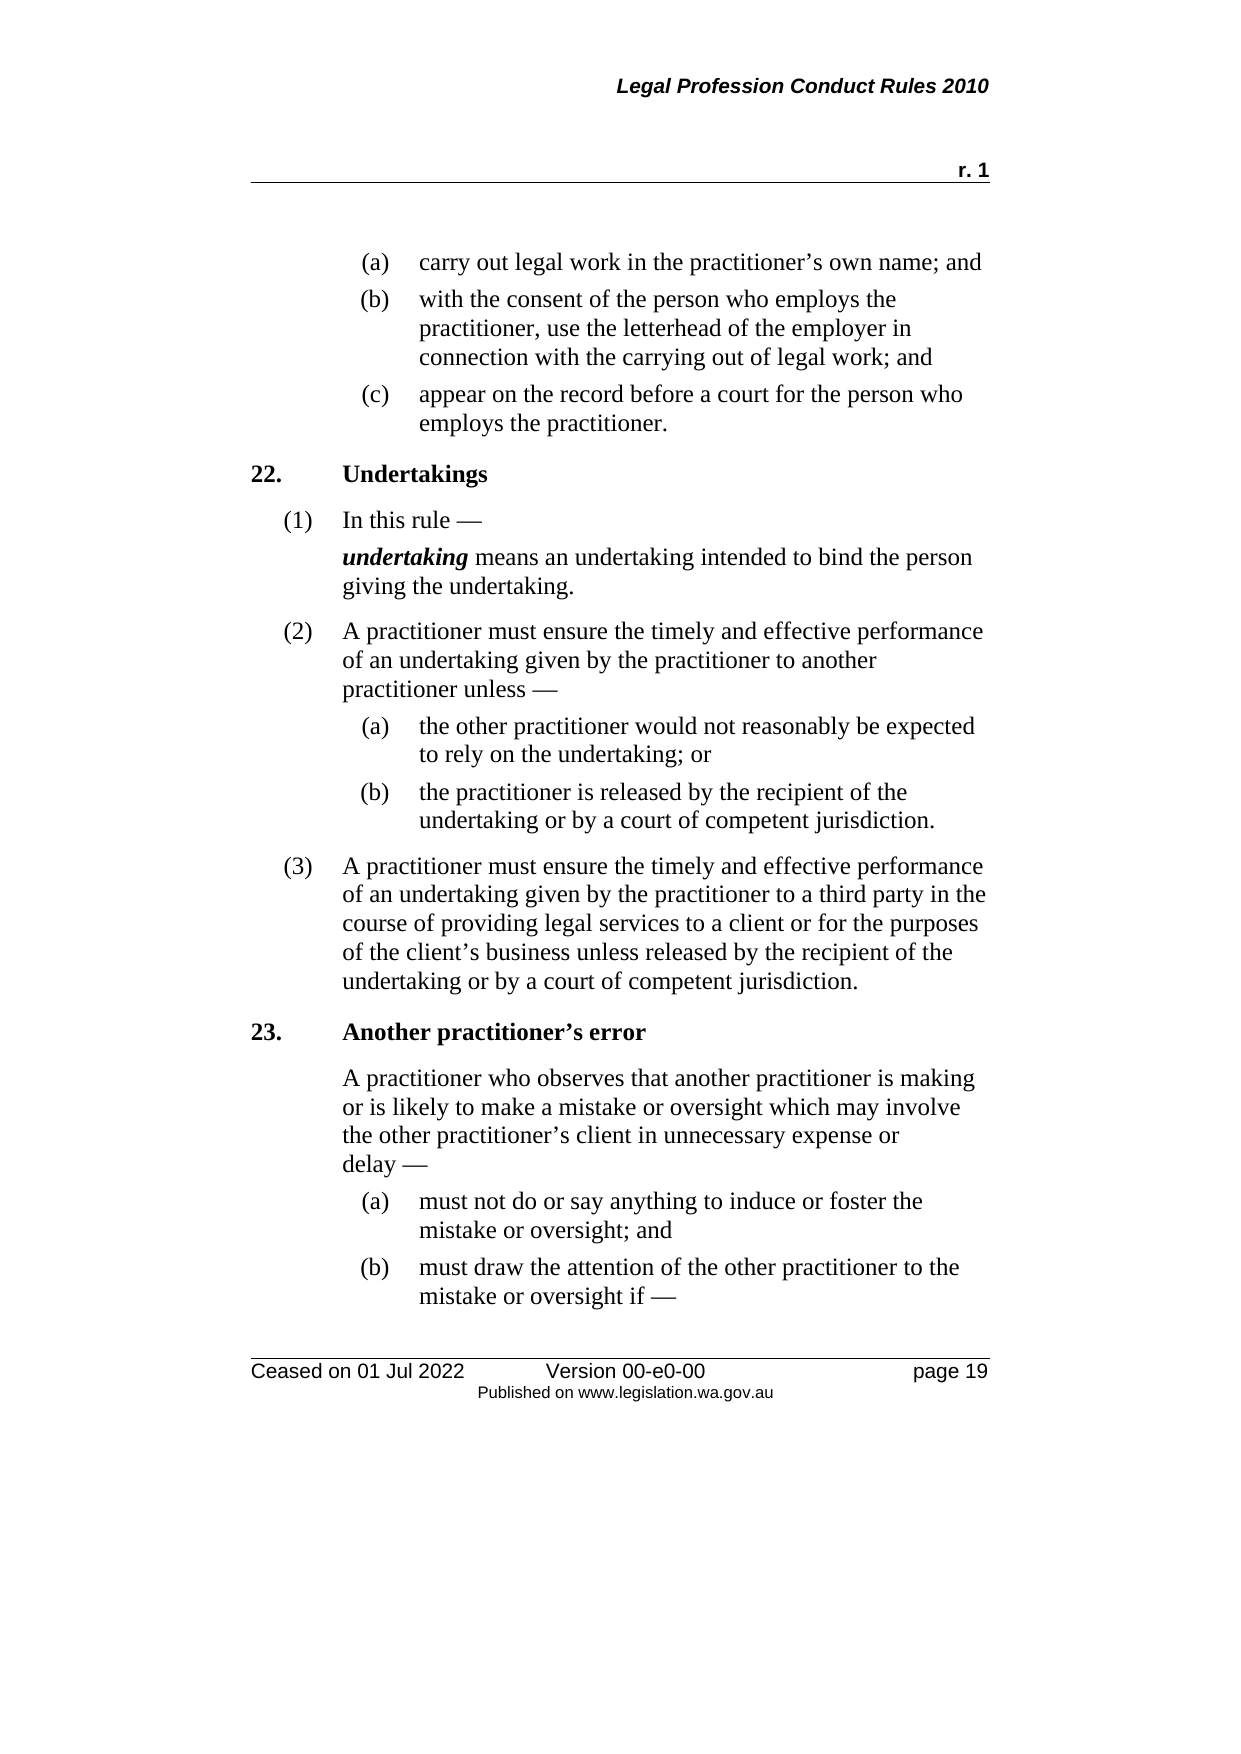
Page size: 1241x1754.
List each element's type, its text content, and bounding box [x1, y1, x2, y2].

subtitle 22. Undertakings [251, 459, 990, 488]
text (b) must draw the attention of the other practitioner to the mistake or oversight if — [251, 1252, 990, 1309]
text (1) In this rule — [251, 505, 990, 534]
text undertaking means an undertaking intended to bind the person giving the undertaking. [251, 542, 990, 599]
text (a) the other practitioner would not reasonably be expected to rely on the undertaking; or [251, 711, 990, 768]
text (3) A practitioner must ensure the timely and effective performance of an undertaking given by the practitioner to a third party in the course of providing legal services to a client or for the purposes of the client’s business unless released by the recipient of the undertaking or by a court of competent jurisdiction. [251, 851, 990, 994]
text (a) carry out legal work in the practitioner’s own name; and [251, 247, 990, 276]
text A practitioner who observes that another practitioner is making or is likely to make a mistake or oversight which may involve the other practitioner’s client in unnecessary expense or delay — [251, 1063, 990, 1178]
text (c) appear on the record before a court for the person who employs the practitioner. [251, 379, 990, 437]
text (a) must not do or say anything to induce or foster the mistake or oversight; and [251, 1186, 990, 1244]
subtitle 23. Another practitioner’s error [251, 1017, 990, 1046]
text (b) with the consent of the person who employs the practitioner, use the letterhead of the employer in connection with the carrying out of legal work; and [251, 284, 990, 371]
text (b) the practitioner is released by the recipient of the undertaking or by a court of competent jurisdiction. [251, 777, 990, 834]
text (2) A practitioner must ensure the timely and effective performance of an undertaking given by the practitioner to another practitioner unless — [251, 616, 990, 702]
